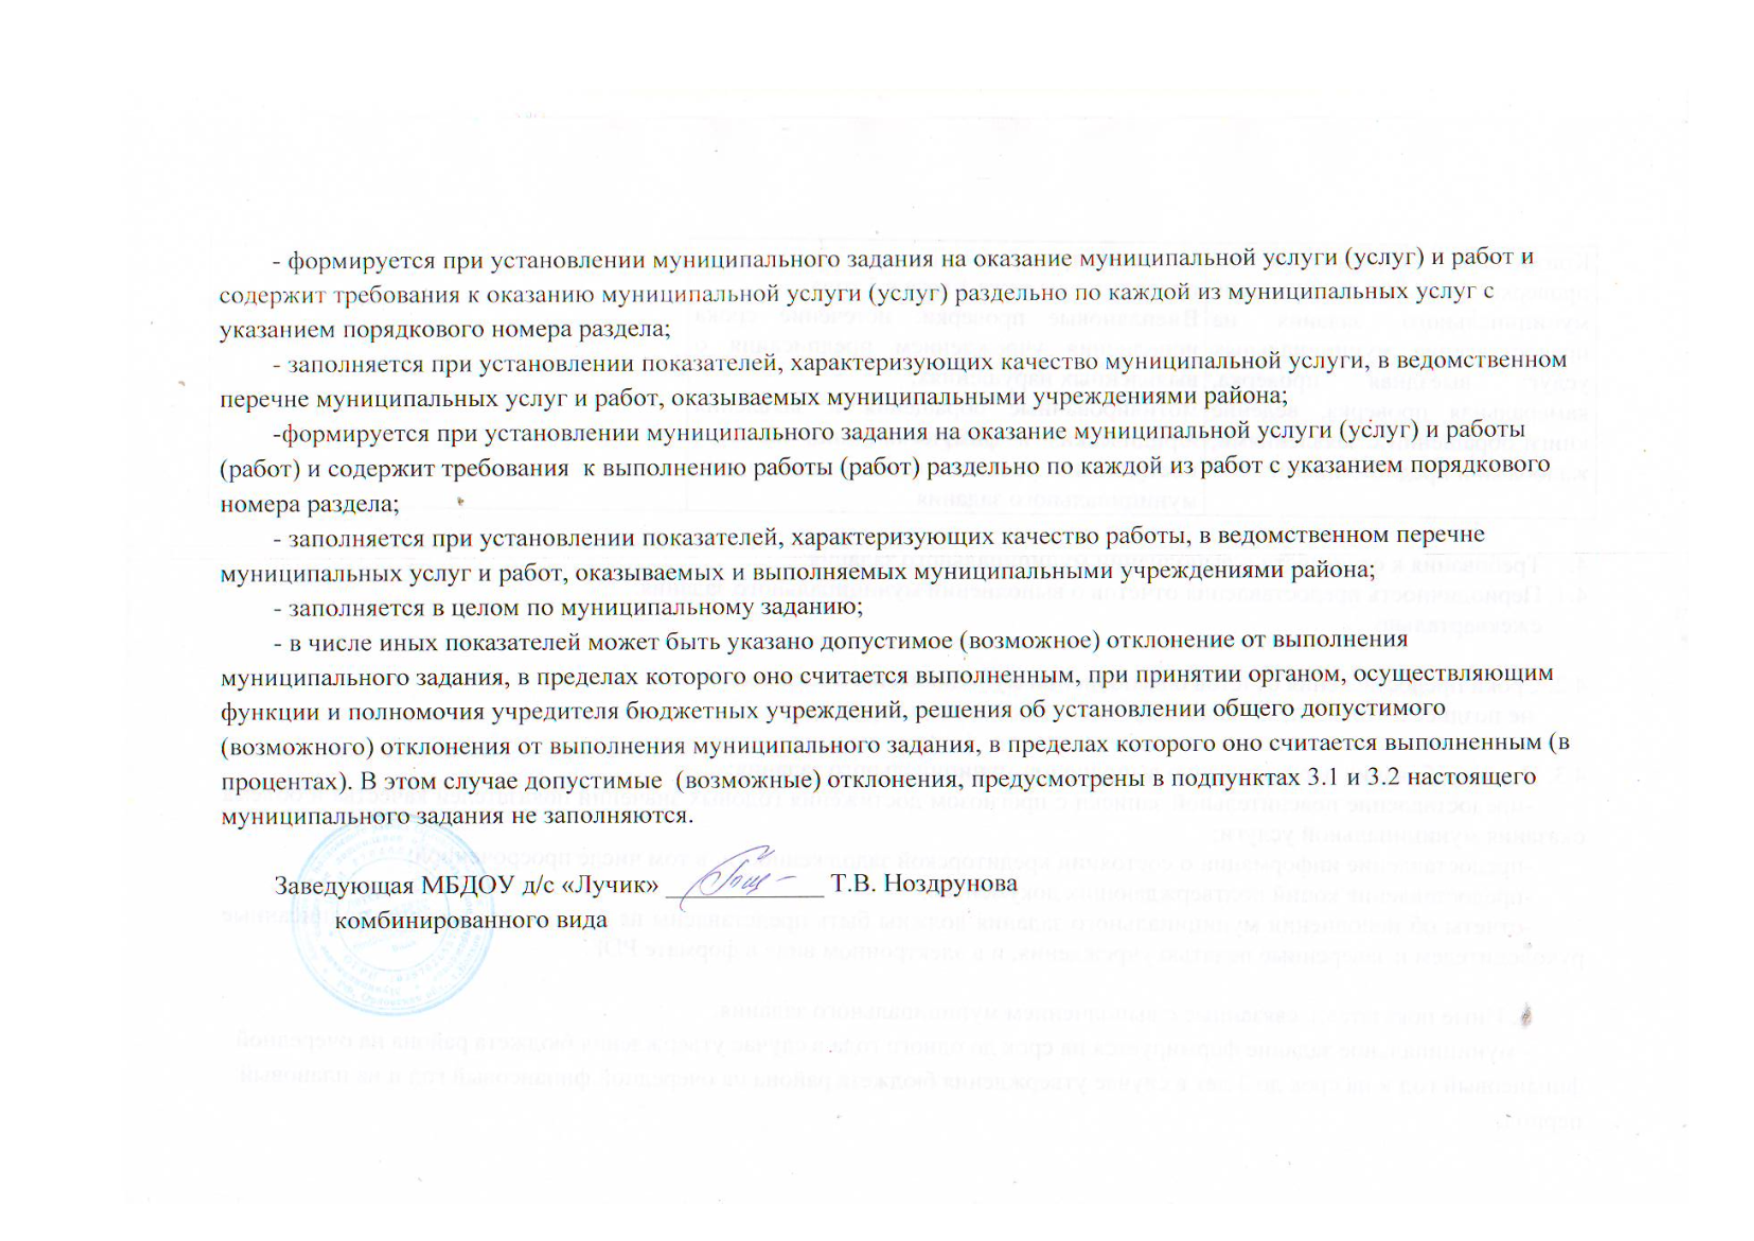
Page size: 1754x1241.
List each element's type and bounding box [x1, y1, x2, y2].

picture [120, 90, 1694, 1202]
